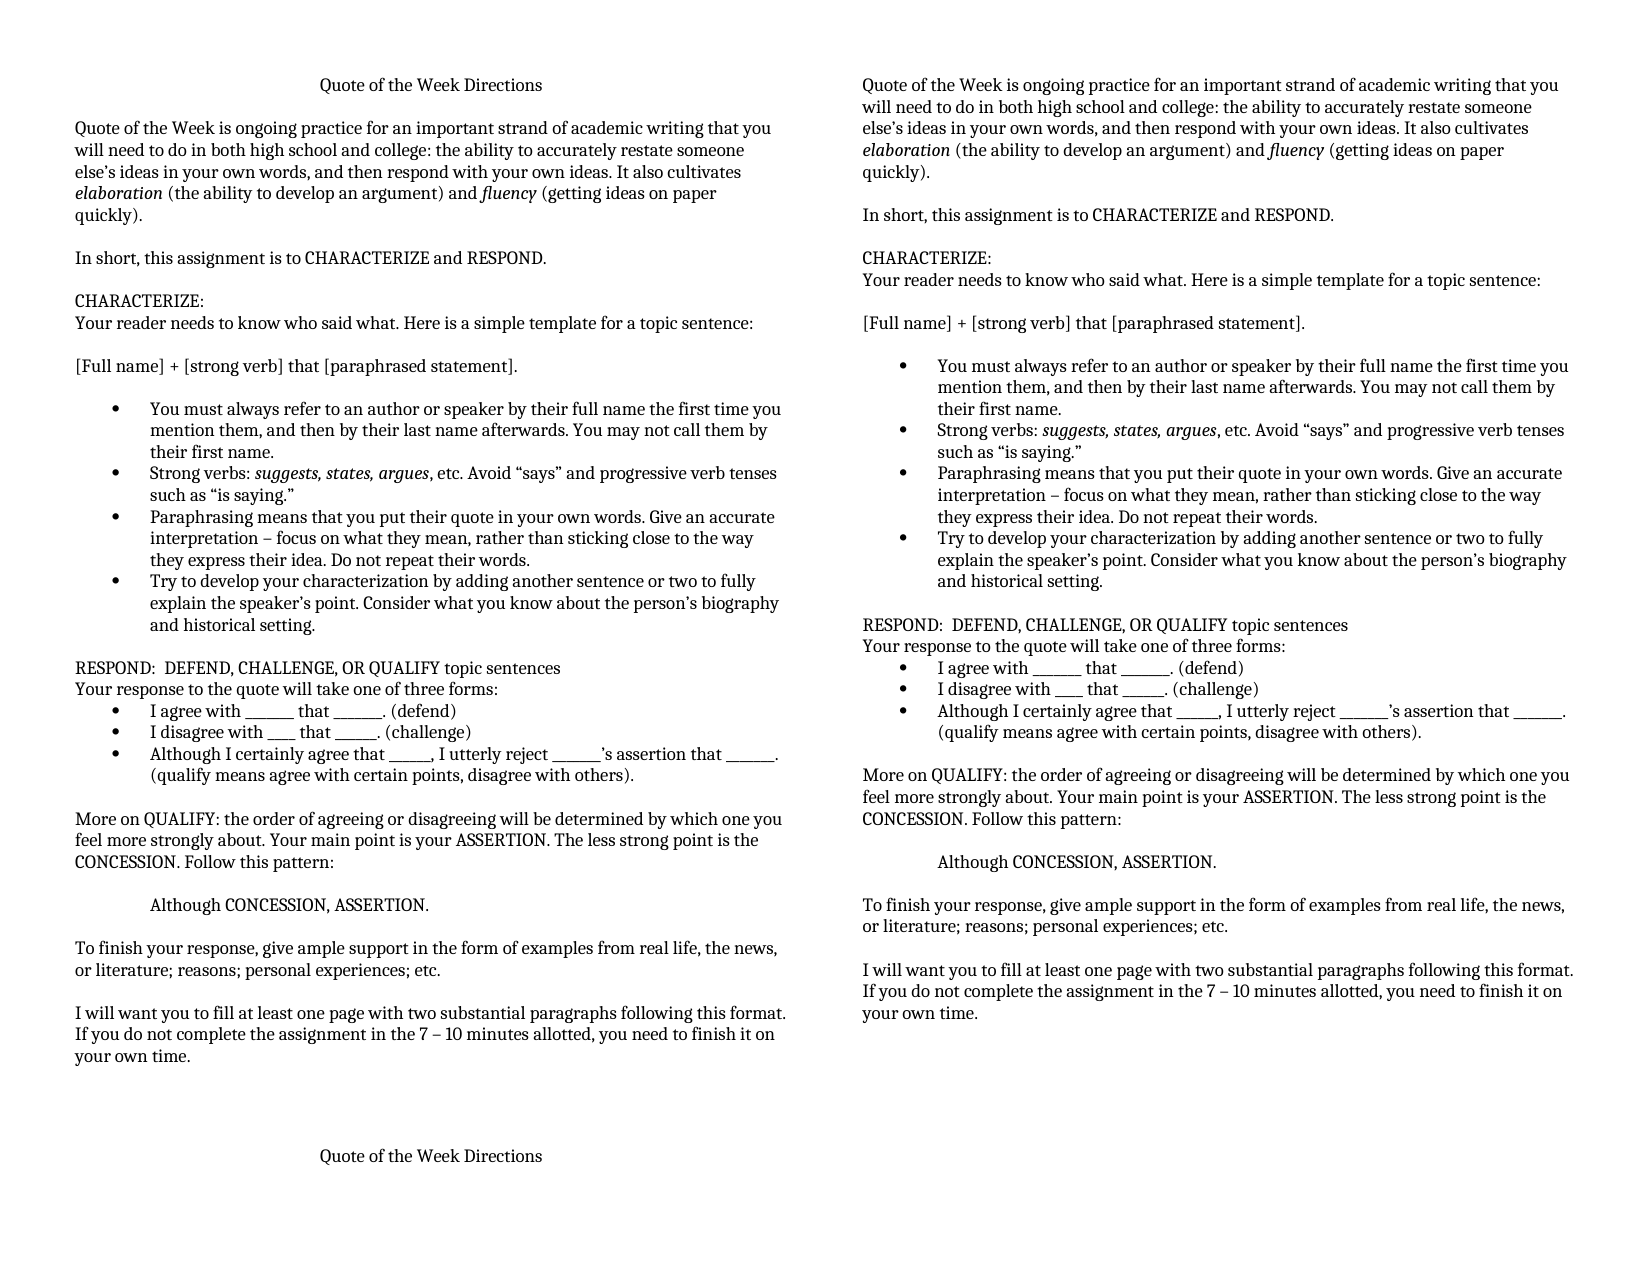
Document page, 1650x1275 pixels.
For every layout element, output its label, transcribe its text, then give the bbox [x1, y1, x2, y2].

list You must always refer to an author or speaker by their full name the first time you mention them, and then by their last name afterwards. You may not call them by their first name. [900, 355, 1575, 420]
text RESPOND: DEFEND, CHALLENGE, OR QUALIFY topic sentences [75, 657, 787, 679]
list I agree with _______ that _______. (defend) [112, 700, 787, 722]
text RESPOND: DEFEND, CHALLENGE, OR QUALIFY topic sentences [862, 614, 1575, 636]
text Although CONCESSION, ASSERTION. [75, 894, 787, 916]
text More on QUALIFY: the order of agreeing or disagreeing will be determined by which one you feel more strongly about. Your main point is your ASSERTION. The less strong point is the CONCESSION. Follow this pattern: [862, 765, 1575, 830]
list Try to develop your characterization by adding another sentence or two to fully explain the speaker’s point. Consider what you know about the person’s biography and historical setting. [112, 571, 787, 636]
list I disagree with ____ that ______. (challenge) [900, 679, 1575, 700]
list Strong verbs: suggests, states, argues, etc. Avoid “says” and progressive verb tenses such as “is saying.” [112, 463, 787, 506]
text Your response to the quote will take one of three forms: [862, 636, 1575, 657]
text Quote of the Week is ongoing practice for an important strand of academic writing that you will need to do in both high school and college: the ability to accurately restate someone else’s ideas in your own words, and then respond with your own ideas. It also cultivates elaboration (the ability to develop an argument) and fluency (getting ideas on paper quickly). [862, 75, 1575, 183]
list I agree with _______ that _______. (defend) [900, 657, 1575, 679]
text I will want you to fill at least one page with two substantial paragraphs following this format. If you do not complete the assignment in the 7 – 10 minutes allotted, you need to finish it on your own time. [862, 959, 1575, 1024]
text In short, this assignment is to CHARACTERIZE and RESPOND. [75, 247, 787, 269]
text More on QUALIFY: the order of agreeing or disagreeing will be determined by which one you feel more strongly about. Your main point is your ASSERTION. The less strong point is the CONCESSION. Follow this pattern: [75, 808, 787, 873]
text Quote of the Week is ongoing practice for an important strand of academic writing that you will need to do in both high school and college: the ability to accurately restate someone else’s ideas in your own words, and then respond with your own ideas. It also cultivates elaboration (the ability to develop an argument) and fluency (getting ideas on paper quickly). [75, 118, 787, 226]
list Although I certainly agree that ______, I utterly reject _______’s assertion that _______. (qualify means agree with certain points, disagree with others). [900, 700, 1575, 743]
text [Full name] + [strong verb] that [paraphrased statement]. [862, 312, 1575, 334]
text Quote of the Week Directions [75, 75, 787, 97]
list Paraphrasing means that you put their quote in your own words. Give an accurate interpretation – focus on what they mean, rather than sticking close to the way they express their idea. Do not repeat their words. [900, 463, 1575, 528]
list You must always refer to an author or speaker by their full name the first time you mention them, and then by their last name afterwards. You may not call them by their first name. [112, 398, 787, 463]
text Quote of the Week Directions [75, 1146, 787, 1167]
text [Full name] + [strong verb] that [paraphrased statement]. [75, 355, 787, 377]
text CHARACTERIZE: [862, 247, 1575, 269]
text Your response to the quote will take one of three forms: [75, 679, 787, 700]
text Although CONCESSION, ASSERTION. [862, 851, 1575, 873]
list Paraphrasing means that you put their quote in your own words. Give an accurate interpretation – focus on what they mean, rather than sticking close to the way they express their idea. Do not repeat their words. [112, 506, 787, 571]
list Try to develop your characterization by adding another sentence or two to fully explain the speaker’s point. Consider what you know about the person’s biography and historical setting. [900, 528, 1575, 592]
text I will want you to fill at least one page with two substantial paragraphs following this format. If you do not complete the assignment in the 7 – 10 minutes allotted, you need to finish it on your own time. [75, 1002, 787, 1067]
list Strong verbs: suggests, states, argues, etc. Avoid “says” and progressive verb tenses such as “is saying.” [900, 420, 1575, 463]
list Although I certainly agree that ______, I utterly reject _______’s assertion that _______. (qualify means agree with certain points, disagree with others). [112, 743, 787, 787]
text To finish your response, give ample support in the form of examples from real life, the news, or literature; reasons; personal experiences; etc. [75, 937, 787, 981]
text Your reader needs to know who said what. Here is a simple template for a topic sentence: [862, 269, 1575, 291]
text CHARACTERIZE: [75, 291, 787, 312]
text In short, this assignment is to CHARACTERIZE and RESPOND. [862, 204, 1575, 226]
list I disagree with ____ that ______. (challenge) [112, 722, 787, 743]
text To finish your response, give ample support in the form of examples from real life, the news, or literature; reasons; personal experiences; etc. [862, 894, 1575, 937]
text Your reader needs to know who said what. Here is a simple template for a topic sentence: [75, 312, 787, 334]
